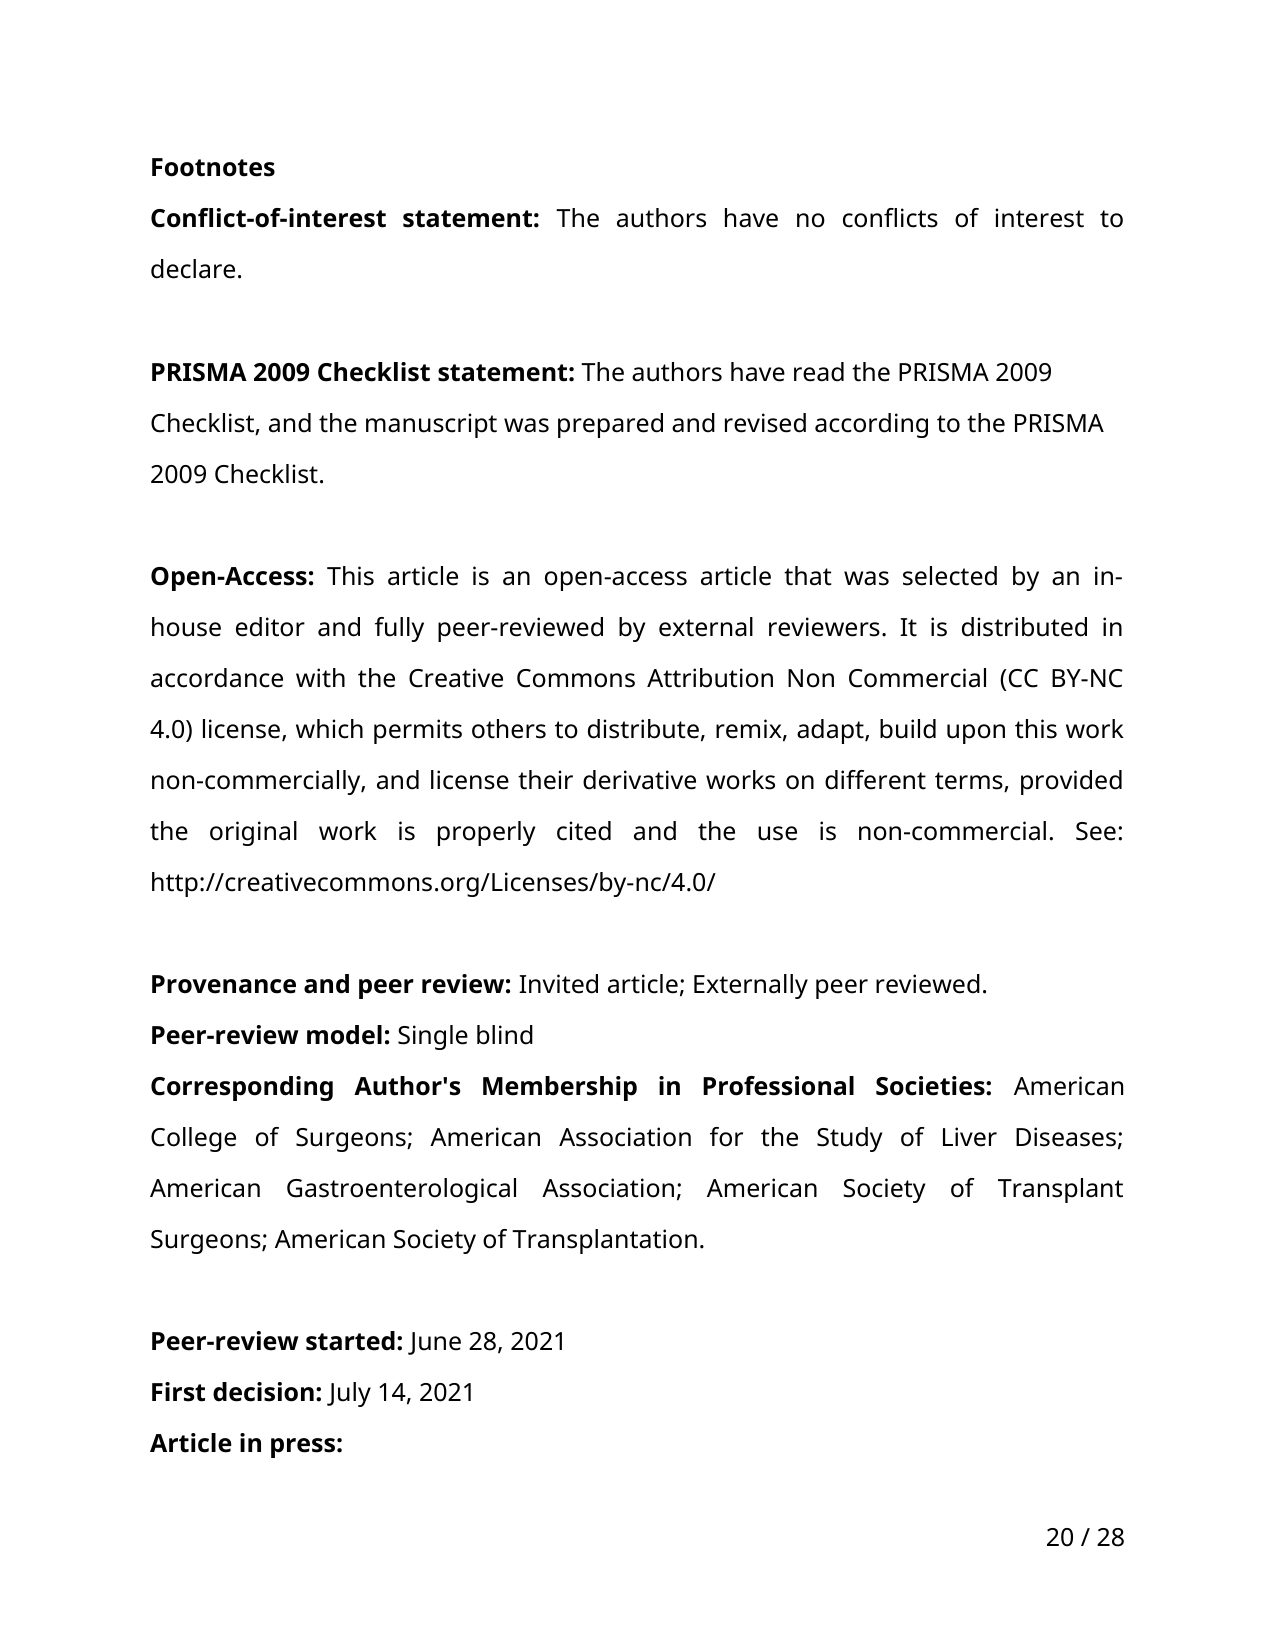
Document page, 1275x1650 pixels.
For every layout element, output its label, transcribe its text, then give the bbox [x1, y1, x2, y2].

text Provenance and peer review: Invited article; Externally peer reviewed. [150, 967, 1125, 1001]
text Peer-review model: Single blind [150, 1018, 1125, 1052]
text Open-Access: This article is an open-access article that was selected by an in-house editor and fully peer-reviewed by external reviewers. It is distributed in accordance with the Creative Commons Attribution Non Commercial (CC BY-NC 4.0) license, which permits others to distribute, remix, adapt, build upon this work non-commercially, and license their derivative works on different terms, provided the original work is properly cited and the use is non-commercial. See: http://creativecommons.org/Licenses/by-nc/4.0/ [150, 558, 1125, 899]
text Peer-review started: June 28, 2021 [150, 1324, 1125, 1358]
text Article in press: [150, 1426, 1125, 1460]
text Footnotes [150, 150, 1125, 184]
text Conflict-of-interest statement: The authors have no conflicts of interest to declare. [150, 201, 1125, 286]
text First decision: July 14, 2021 [150, 1375, 1125, 1409]
text Corresponding Author's Membership in Professional Societies: American College of Surgeons; American Association for the Study of Liver Diseases; American Gastroenterological Association; American Society of Transplant Surgeons; American Society of Transplantation. [150, 1069, 1125, 1256]
text PRISMA 2009 Checklist statement: The authors have read the PRISMA 2009 Checklist, and the manuscript was prepared and revised according to the PRISMA 2009 Checklist. [150, 354, 1125, 490]
